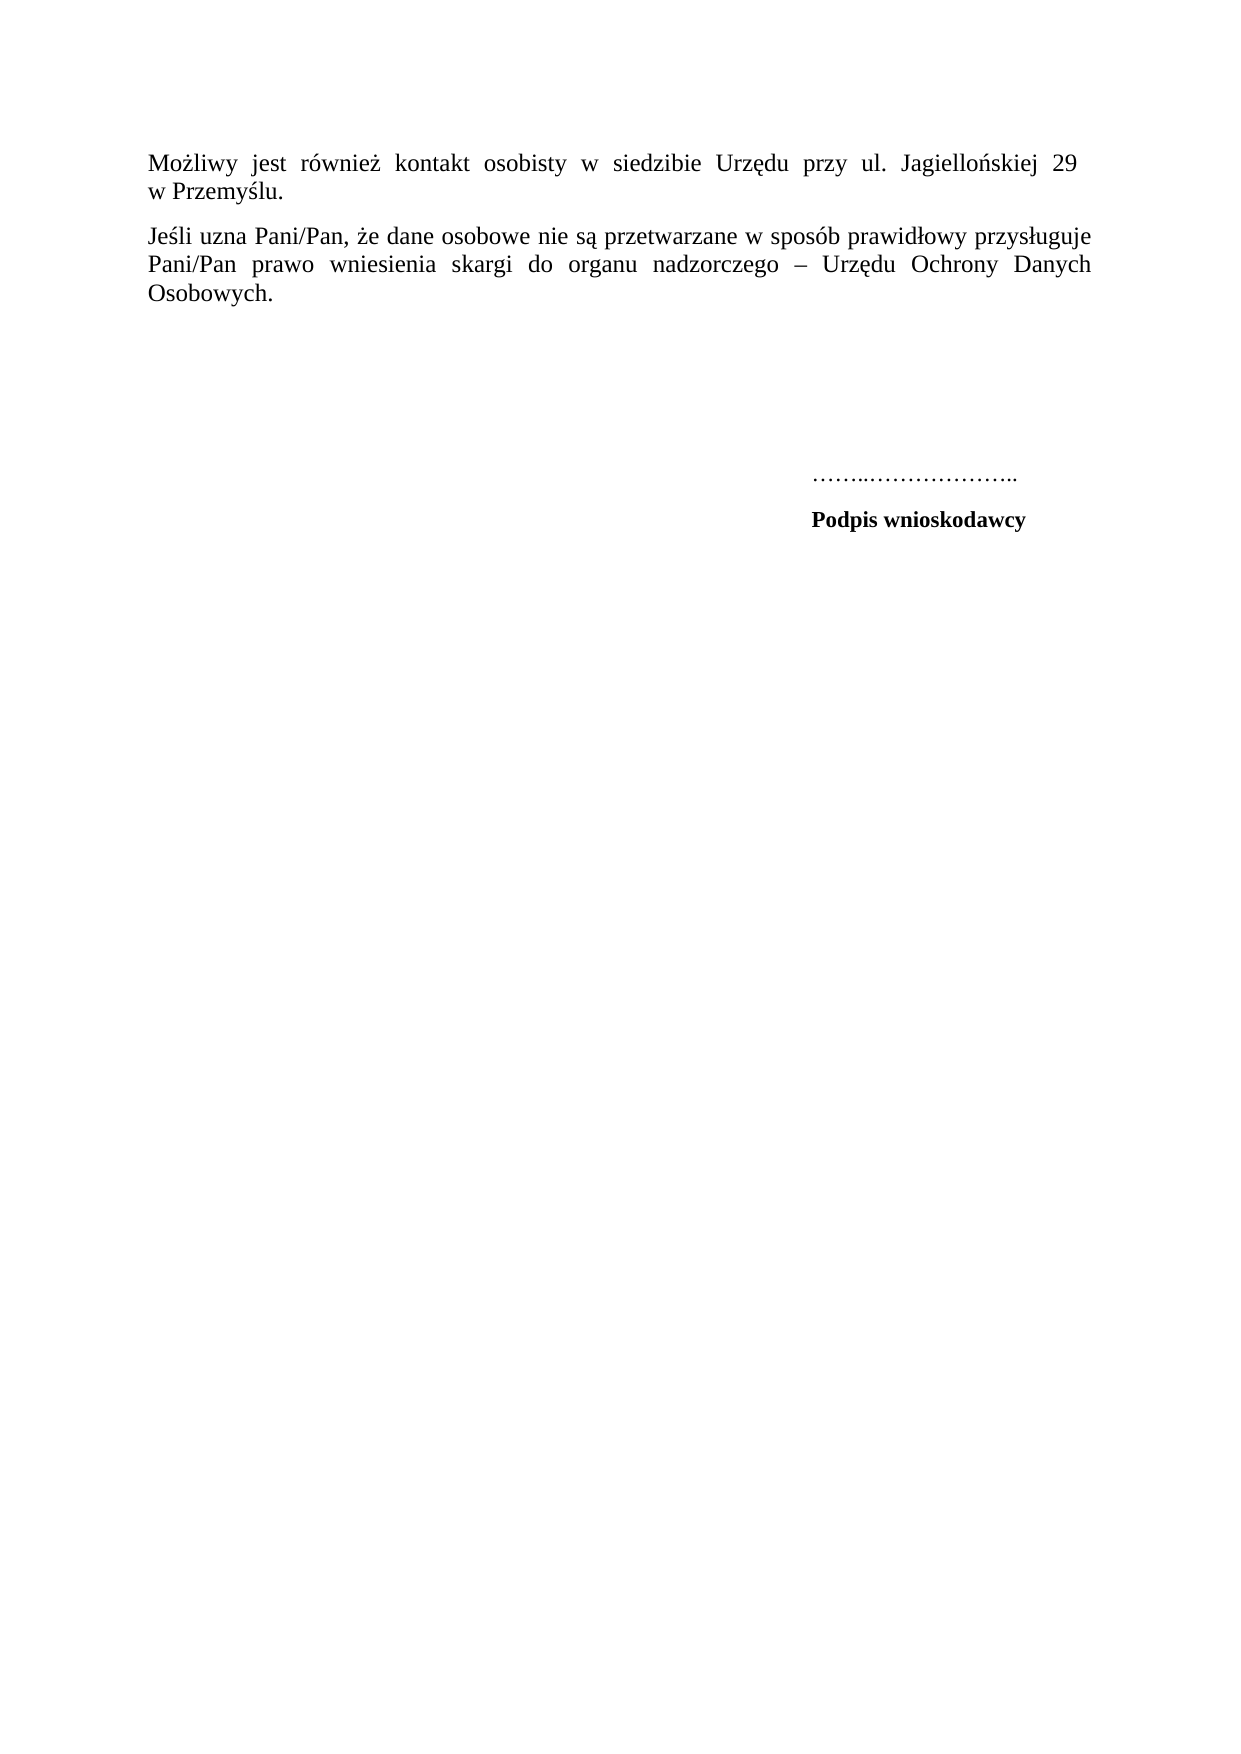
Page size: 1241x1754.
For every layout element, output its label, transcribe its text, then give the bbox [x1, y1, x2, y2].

text Jeśli uzna Pani/Pan, że dane osobowe nie są przetwarzane w sposób prawidłowy przysługuje Pani/Pan prawo wniesienia skargi do organu nadzorczego – Urzędu Ochrony Danych Osobowych. [148, 221, 1093, 307]
text Możliwy jest również kontakt osobisty w siedzibie Urzędu przy ul. Jagiellońskiej 29 w Przemyślu. [148, 148, 1093, 205]
text ……..……………….. [811, 461, 1093, 487]
text Podpis wnioskodawcy [811, 506, 1093, 532]
